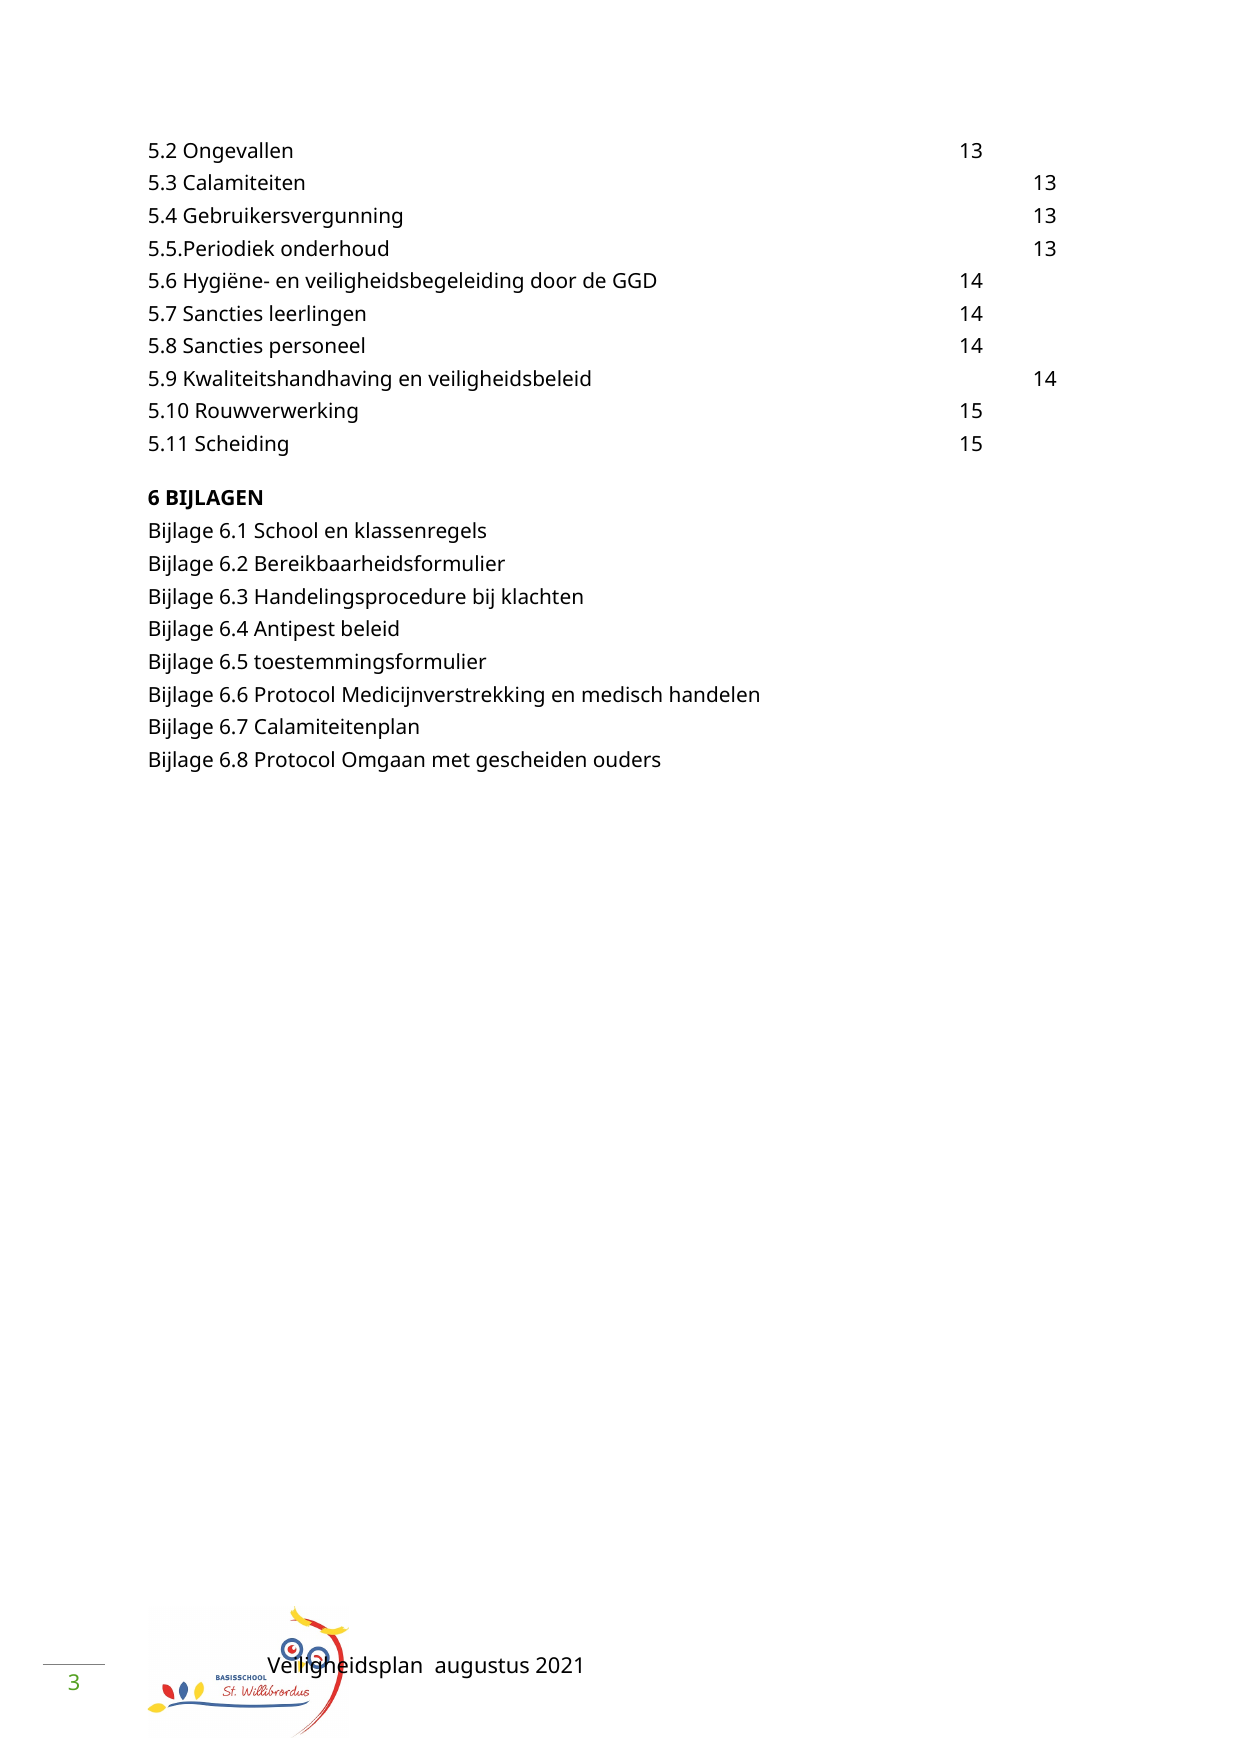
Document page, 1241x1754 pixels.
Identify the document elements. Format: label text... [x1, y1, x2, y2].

text 6 BIJLAGEN Bijlage 6.1 School en klassenregels Bijlage 6.2 Bereikbaarheidsformulier Bijlage 6.3 Handelingsprocedure bij klachten Bijlage 6.4 Antipest beleid Bijlage 6.5 toestemmingsformulier Bijlage 6.6 Protocol Medicijnverstrekking en medisch handelen Bijlage 6.7 Calamiteitenplan Bijlage 6.8 Protocol Omgaan met gescheiden ouders [148, 483, 1092, 773]
picture [147, 1606, 349, 1738]
